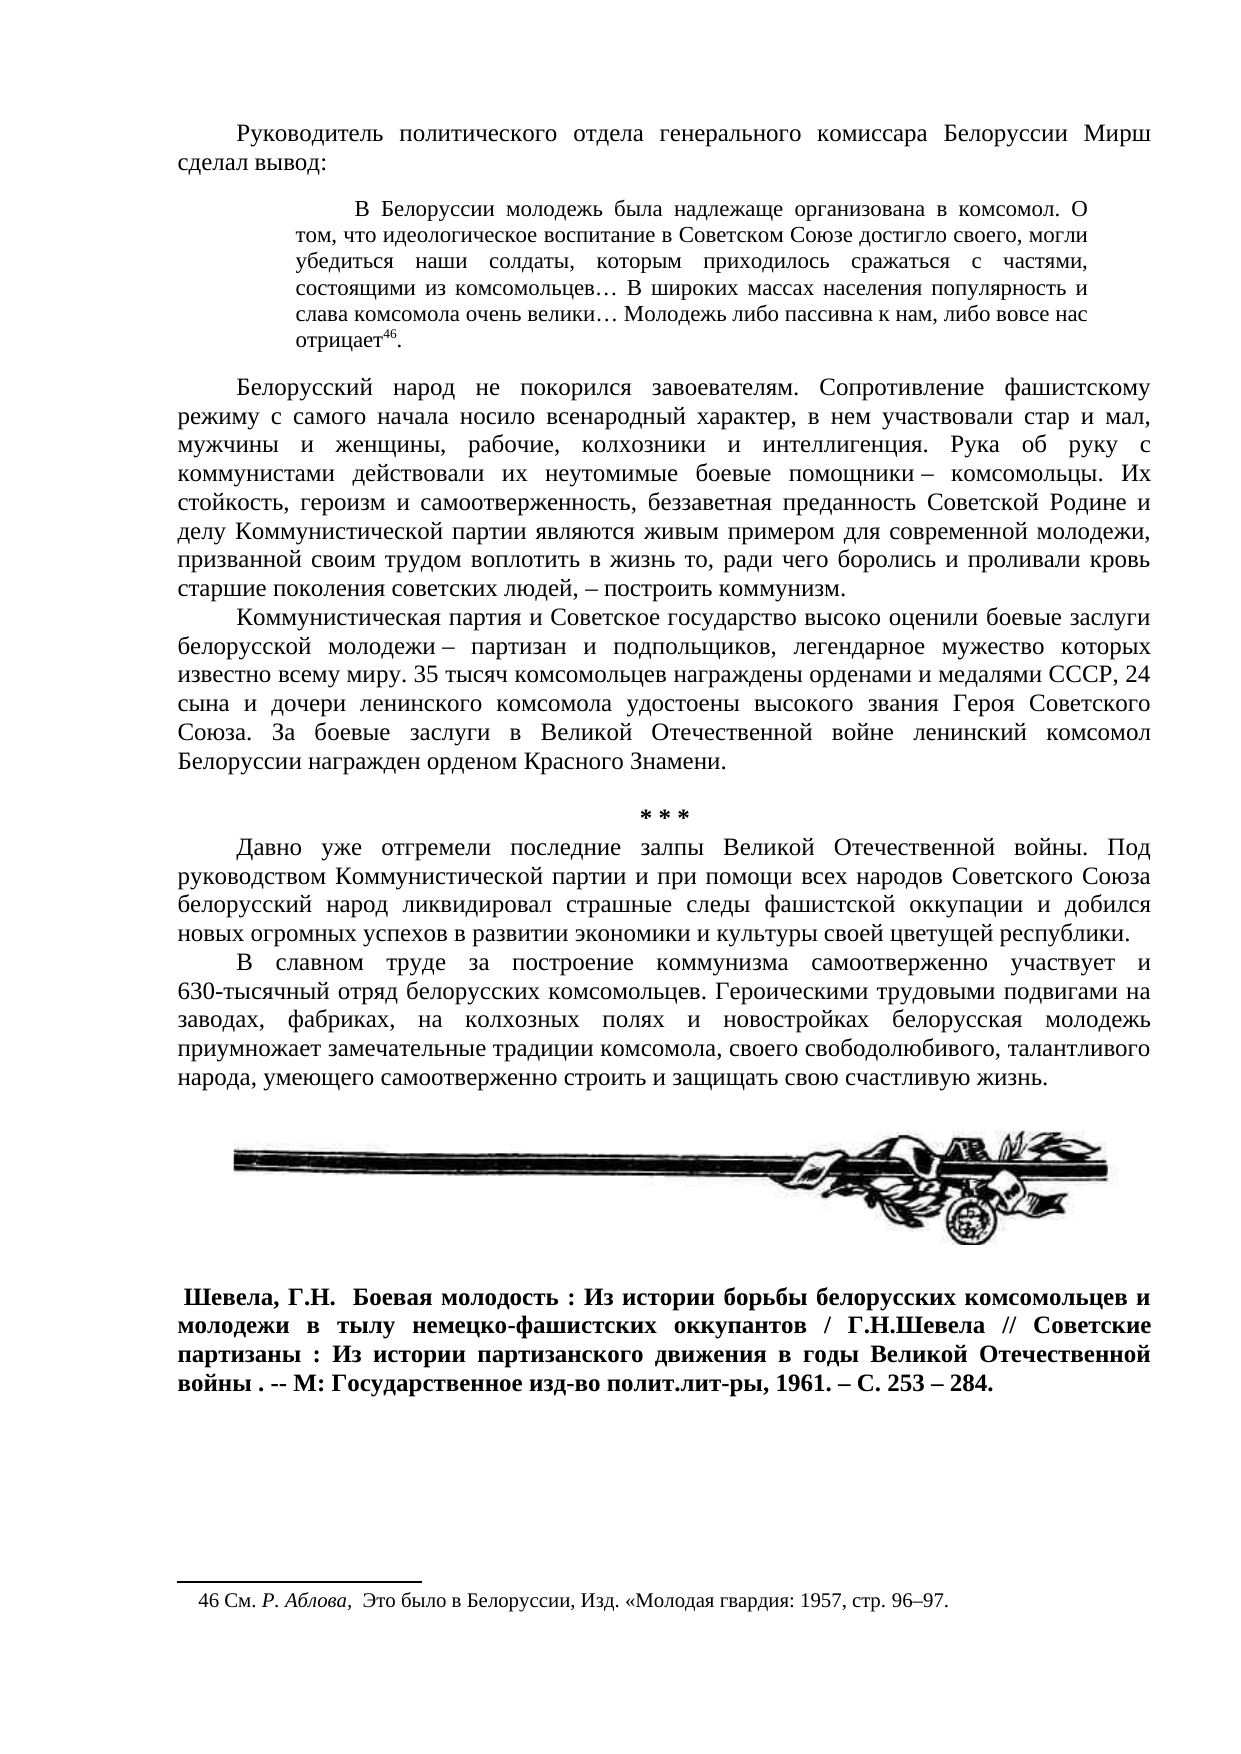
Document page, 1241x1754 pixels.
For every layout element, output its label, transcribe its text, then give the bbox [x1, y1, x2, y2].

text Шевела, Г.Н. Боевая молодость : Из истории борьбы белорусских комсомольцев и молодежи в тылу немецко-фашистских оккупантов / Г.Н.Шевела // Советские партизаны : Из истории партизанского движения в годы Великой Отечественной войны . -- М: Государственное изд-во полит.лит-ры, 1961. – С. 253 – 284. [177, 1282, 1152, 1397]
picture [223, 1120, 1123, 1245]
text В славном труде за построение коммунизма самоотверженно участвует и 630-тысячный отряд белорусских комсомольцев. Героическими трудовыми подвигами на заводах, фабриках, на колхозных полях и новостройках белорусская молодежь приумножает замечательные традиции комсомола, своего свободолюбивого, талантливого народа, умеющего самоотверженно строить и защищать свою счастливую жизнь. [177, 947, 1152, 1091]
text В Белоруссии молодежь была надлежаще организована в комсомол. О том, что идеологическое воспитание в Советском Союзе достигло своего, могли убедиться наши солдаты, которым приходилось сражаться с частями, состоящими из комсомольцев… В широких массах населения популярность и слава комсомола очень велики… Молодежь либо пассивна к нам, либо вовсе нас отрицает. [295, 195, 1089, 353]
text Давно уже отгремели последние залпы Великой Отечественной войны. Под руководством Коммунистической партии и при помощи всех народов Советского Союза белорусский народ ликвидировал страшные следы фашистской оккупации и добился новых огромных успехов в развитии экономики и культуры своей цветущей республики. [177, 832, 1152, 947]
text Белорусский народ не покорился завоевателям. Сопротивление фашистскому режиму с самого начала носило всенародный характер, в нем участвовали стар и мал, мужчины и женщины, рабочие, колхозники и интеллигенция. Рука об руку с коммунистами действовали их неутомимые боевые помощники – комсомольцы. Их стойкость, героизм и самоотверженность, беззаветная преданность Советской Родине и делу Коммунистической партии являются живым примером для современной молодежи, призванной своим трудом воплотить в жизнь то, ради чего боролись и проливали кровь старшие поколения советских людей, – построить коммунизм. [177, 372, 1152, 602]
text Коммунистическая партия и Советское государство высоко оценили боевые заслуги белорусской молодежи – партизан и подпольщиков, легендарное мужество которых известно всему миру. 35 тысяч комсомольцев награждены орденами и медалями СССР, 24 сына и дочери ленинского комсомола удостоены высокого звания Героя Советского Союза. За боевые заслуги в Великой Отечественной войне ленинский комсомол Белоруссии награжден орденом Красного Знамени. [177, 602, 1152, 774]
text Руководитель политического отдела генерального комиссара Белоруссии Мирш сделал вывод: [177, 118, 1152, 176]
text * * * [177, 803, 1152, 832]
